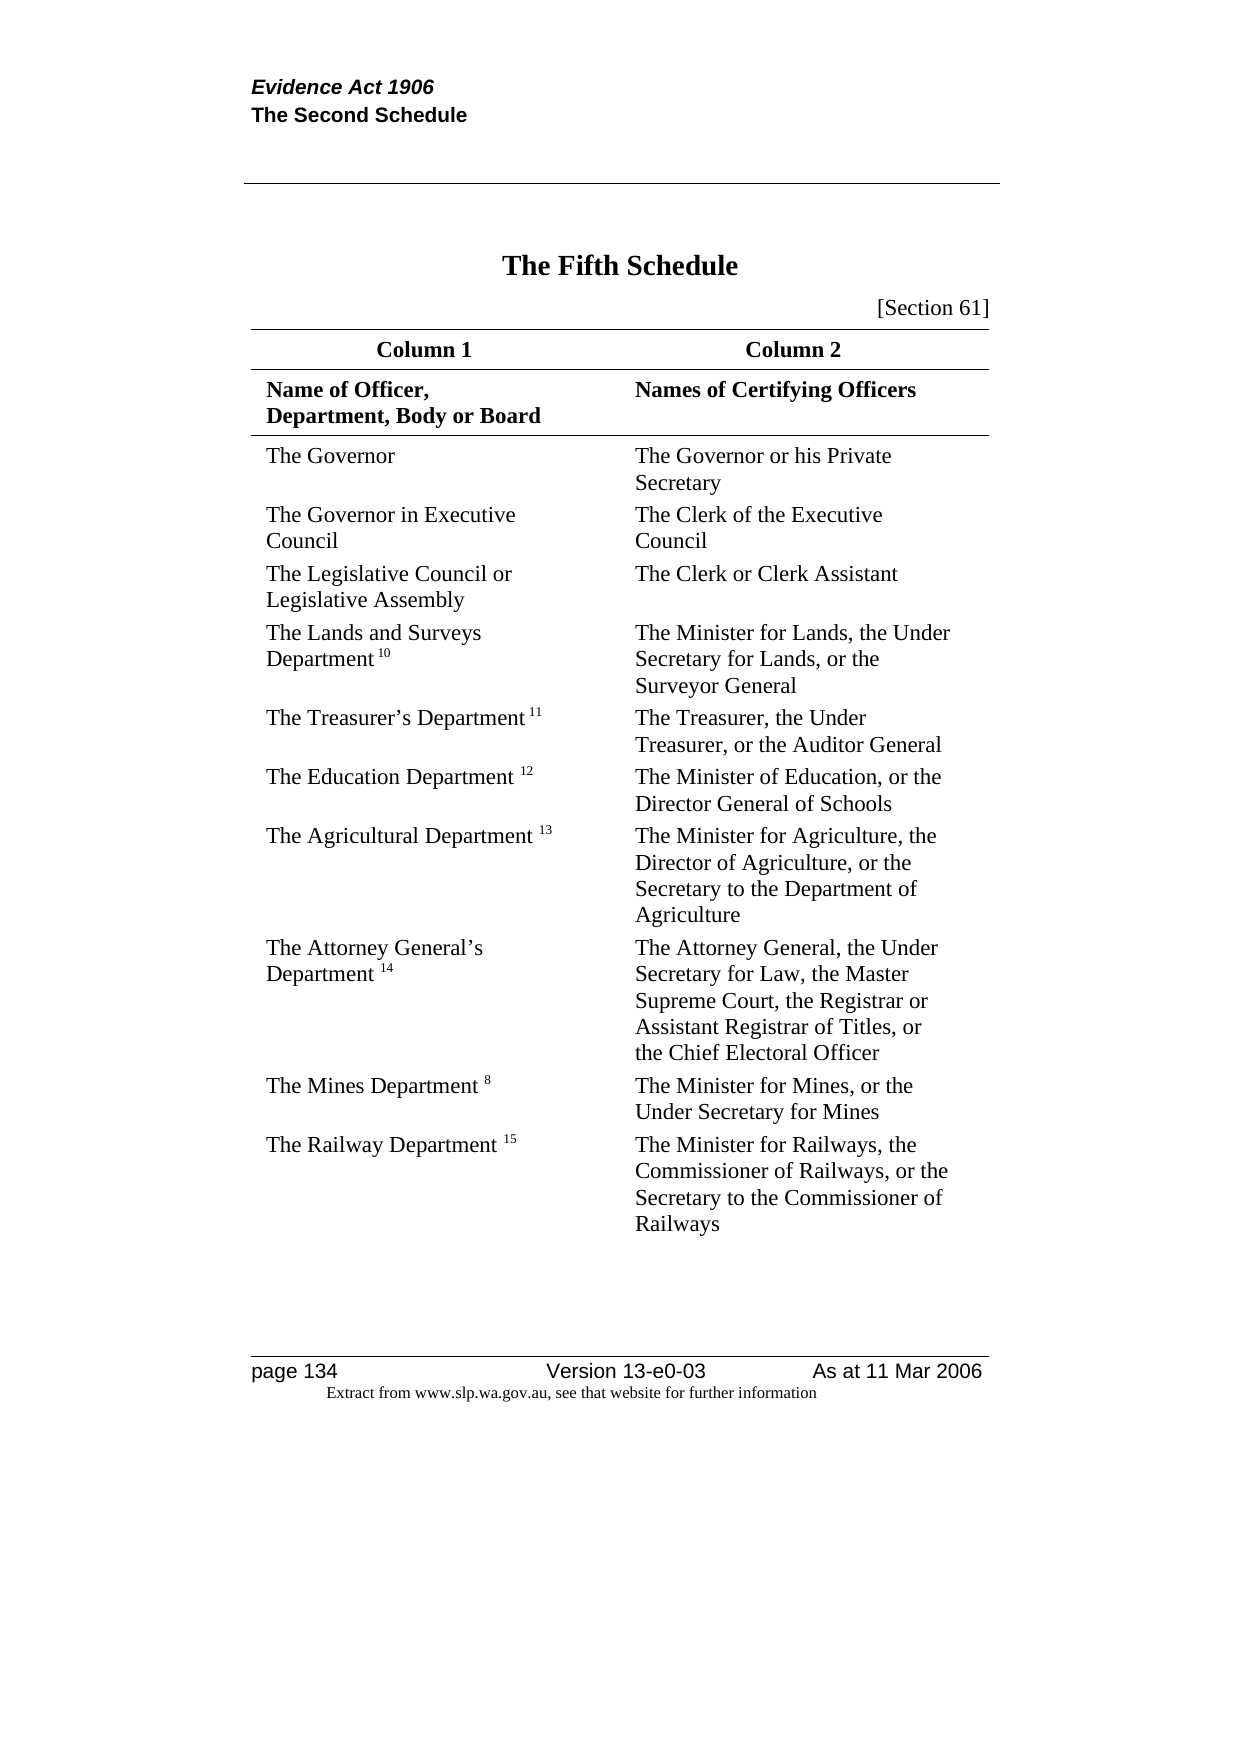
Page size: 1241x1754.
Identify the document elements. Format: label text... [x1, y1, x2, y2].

table_cell The Attorney General’s Department 14 [251, 928, 620, 1066]
table_cell The Governor [251, 436, 620, 495]
table_cell Names of Certifying Officers [620, 370, 989, 435]
text [Section 61] [251, 294, 989, 320]
table_cell The Treasurer, the Under Treasurer, or the Auditor General [620, 698, 989, 757]
table_header Column 1 [251, 330, 620, 369]
table_cell The Governor in Executive Council [251, 495, 620, 554]
table_header Column 2 [620, 330, 989, 369]
table_cell The Attorney General, the Under Secretary for Law, the Master Supreme Court, the Registrar or Assistant Registrar of Titles, or the Chief Electoral Officer [620, 928, 989, 1066]
table_cell The Mines Department 8 [251, 1066, 620, 1125]
table_cell The Treasurer’s Department 11 [251, 698, 620, 757]
table_cell The Governor or his Private Secretary [620, 436, 989, 495]
table_cell The Railway Department 15 [251, 1125, 620, 1236]
table_cell The Education Department 12 [251, 757, 620, 816]
table_cell Name of Officer, Department, Body or Board [251, 370, 620, 435]
subtitle The Fifth Schedule [251, 248, 989, 282]
table_cell The Minister for Mines, or the Under Secretary for Mines [620, 1066, 989, 1125]
table_cell The Clerk of the Executive Council [620, 495, 989, 554]
table_cell The Minister for Lands, the Under Secretary for Lands, or the Surveyor General [620, 613, 989, 698]
table_cell The Minister for Agriculture, the Director of Agriculture, or the Secretary to the Department of Agriculture [620, 816, 989, 928]
table_cell The Agricultural Department 13 [251, 816, 620, 928]
table_cell The Minister of Education, or the Director General of Schools [620, 757, 989, 816]
table_cell The Minister for Railways, the Commissioner of Railways, or the Secretary to the Commissioner of Railways [620, 1125, 989, 1236]
table_cell The Clerk or Clerk Assistant [620, 554, 989, 613]
table_cell The Lands and Surveys Department 10 [251, 613, 620, 698]
table_cell The Legislative Council or Legislative Assembly [251, 554, 620, 613]
